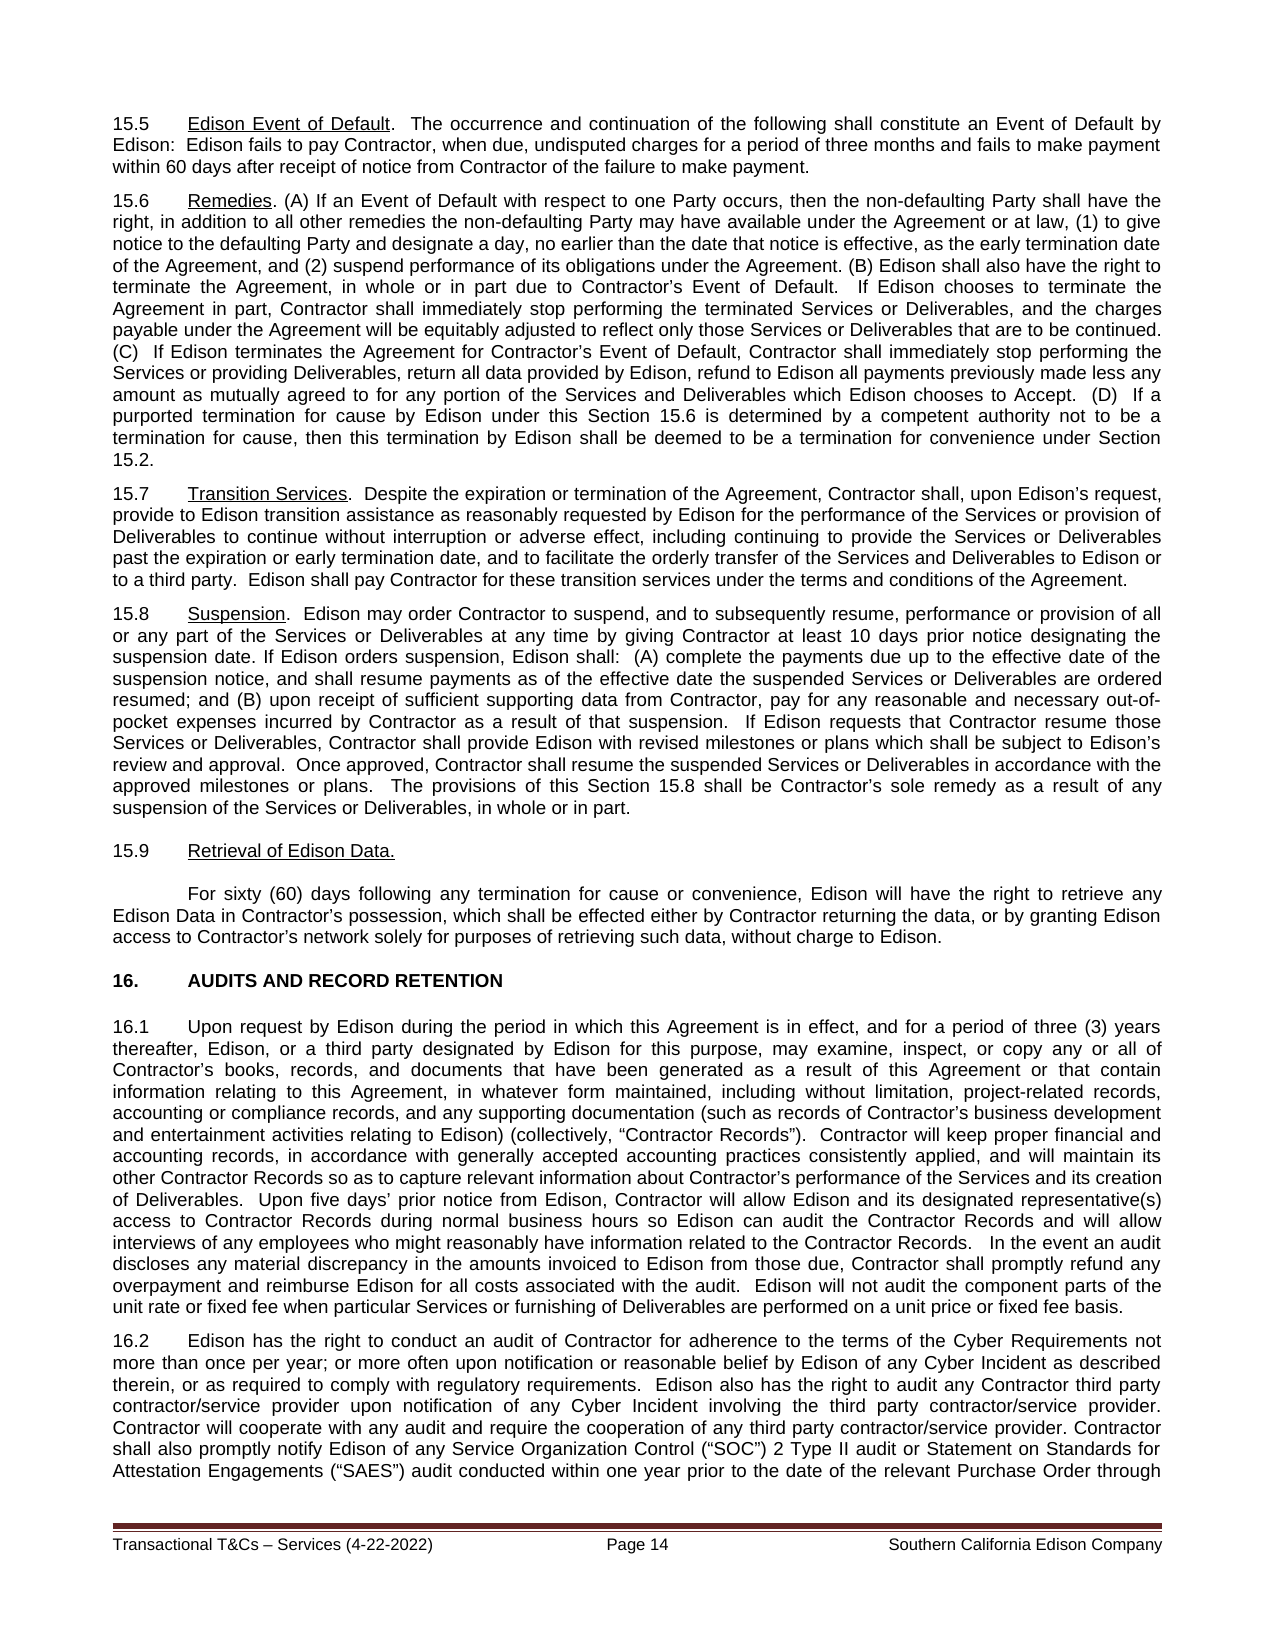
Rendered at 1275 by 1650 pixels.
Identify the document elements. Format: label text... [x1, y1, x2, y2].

text 15.9 Retrieval of Edison Data. [112, 840, 1162, 862]
text 15.5 Edison Event of Default. The occurrence and continuation of the following shall constitute an Event of Default by Edison: Edison fails to pay Contractor, when due, undisputed charges for a period of three months and fails to make payment within 60 days after receipt of notice from Contractor of the failure to make payment. [112, 112, 1162, 177]
text 16.1 Upon request by Edison during the period in which this Agreement is in effect, and for a period of three (3) years thereafter, Edison, or a third party designated by Edison for this purpose, may examine, inspect, or copy any or all of Contractor’s books, records, and documents that have been generated as a result of this Agreement or that contain information relating to this Agreement, in whatever form maintained, including without limitation, project-related records, accounting or compliance records, and any supporting documentation (such as records of Contractor’s business development and entertainment activities relating to Edison) (collectively, “Contractor Records”). Contractor will keep proper financial and accounting records, in accordance with generally accepted accounting practices consistently applied, and will maintain its other Contractor Records so as to capture relevant information about Contractor’s performance of the Services and its creation of Deliverables. Upon five days’ prior notice from Edison, Contractor will allow Edison and its designated representative(s) access to Contractor Records during normal business hours so Edison can audit the Contractor Records and will allow interviews of any employees who might reasonably have information related to the Contractor Records. In the event an audit discloses any material discrepancy in the amounts invoiced to Edison from those due, Contractor shall promptly refund any overpayment and reimburse Edison for all costs associated with the audit. Edison will not audit the component parts of the unit rate or fixed fee when particular Services or furnishing of Deliverables are performed on a unit price or fixed fee basis. [112, 1016, 1162, 1318]
text 15.7 Transition Services. Despite the expiration or termination of the Agreement, Contractor shall, upon Edison’s request, provide to Edison transition assistance as reasonably requested by Edison for the performance of the Services or provision of Deliverables to continue without interruption or adverse effect, including continuing to provide the Services or Deliverables past the expiration or early termination date, and to facilitate the orderly transfer of the Services and Deliverables to Edison or to a third party. Edison shall pay Contractor for these transition services under the terms and conditions of the Agreement. [112, 482, 1162, 590]
text 15.6 Remedies. (A) If an Event of Default with respect to one Party occurs, then the non-defaulting Party shall have the right, in addition to all other remedies the non-defaulting Party may have available under the Agreement or at law, (1) to give notice to the defaulting Party and designate a day, no earlier than the date that notice is effective, as the early termination date of the Agreement, and (2) suspend performance of its obligations under the Agreement. (B) Edison shall also have the right to terminate the Agreement, in whole or in part due to Contractor’s Event of Default. If Edison chooses to terminate the Agreement in part, Contractor shall immediately stop performing the terminated Services or Deliverables, and the charges payable under the Agreement will be equitably adjusted to reflect only those Services or Deliverables that are to be continued. (C) If Edison terminates the Agreement for Contractor’s Event of Default, Contractor shall immediately stop performing the Services or providing Deliverables, return all data provided by Edison, refund to Edison all payments previously made less any amount as mutually agreed to for any portion of the Services and Deliverables which Edison chooses to Accept. (D) If a purported termination for cause by Edison under this Section 15.6 is determined by a competent authority not to be a termination for cause, then this termination by Edison shall be deemed to be a termination for convenience under Section 15.2. [112, 190, 1162, 470]
text 15.8 Suspension. Edison may order Contractor to suspend, and to subsequently resume, performance or provision of all or any part of the Services or Deliverables at any time by giving Contractor at least 10 days prior notice designating the suspension date. If Edison orders suspension, Edison shall: (A) complete the payments due up to the effective date of the suspension notice, and shall resume payments as of the effective date the suspended Services or Deliverables are ordered resumed; and (B) upon receipt of sufficient supporting data from Contractor, pay for any reasonable and necessary out-of-pocket expenses incurred by Contractor as a result of that suspension. If Edison requests that Contractor resume those Services or Deliverables, Contractor shall provide Edison with revised milestones or plans which shall be subject to Edison’s review and approval. Once approved, Contractor shall resume the suspended Services or Deliverables in accordance with the approved milestones or plans. The provisions of this Section 15.8 shall be Contractor’s sole remedy as a result of any suspension of the Services or Deliverables, in whole or in part. [112, 603, 1162, 818]
text For sixty (60) days following any termination for cause or convenience, Edison will have the right to retrieve any Edison Data in Contractor’s possession, which shall be effected either by Contractor returning the data, or by granting Edison access to Contractor’s network solely for purposes of retrieving such data, without charge to Edison. [112, 883, 1162, 948]
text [112, 1330, 1162, 1481]
text 16. AUDITS AND RECORD RETENTION [112, 969, 1162, 991]
